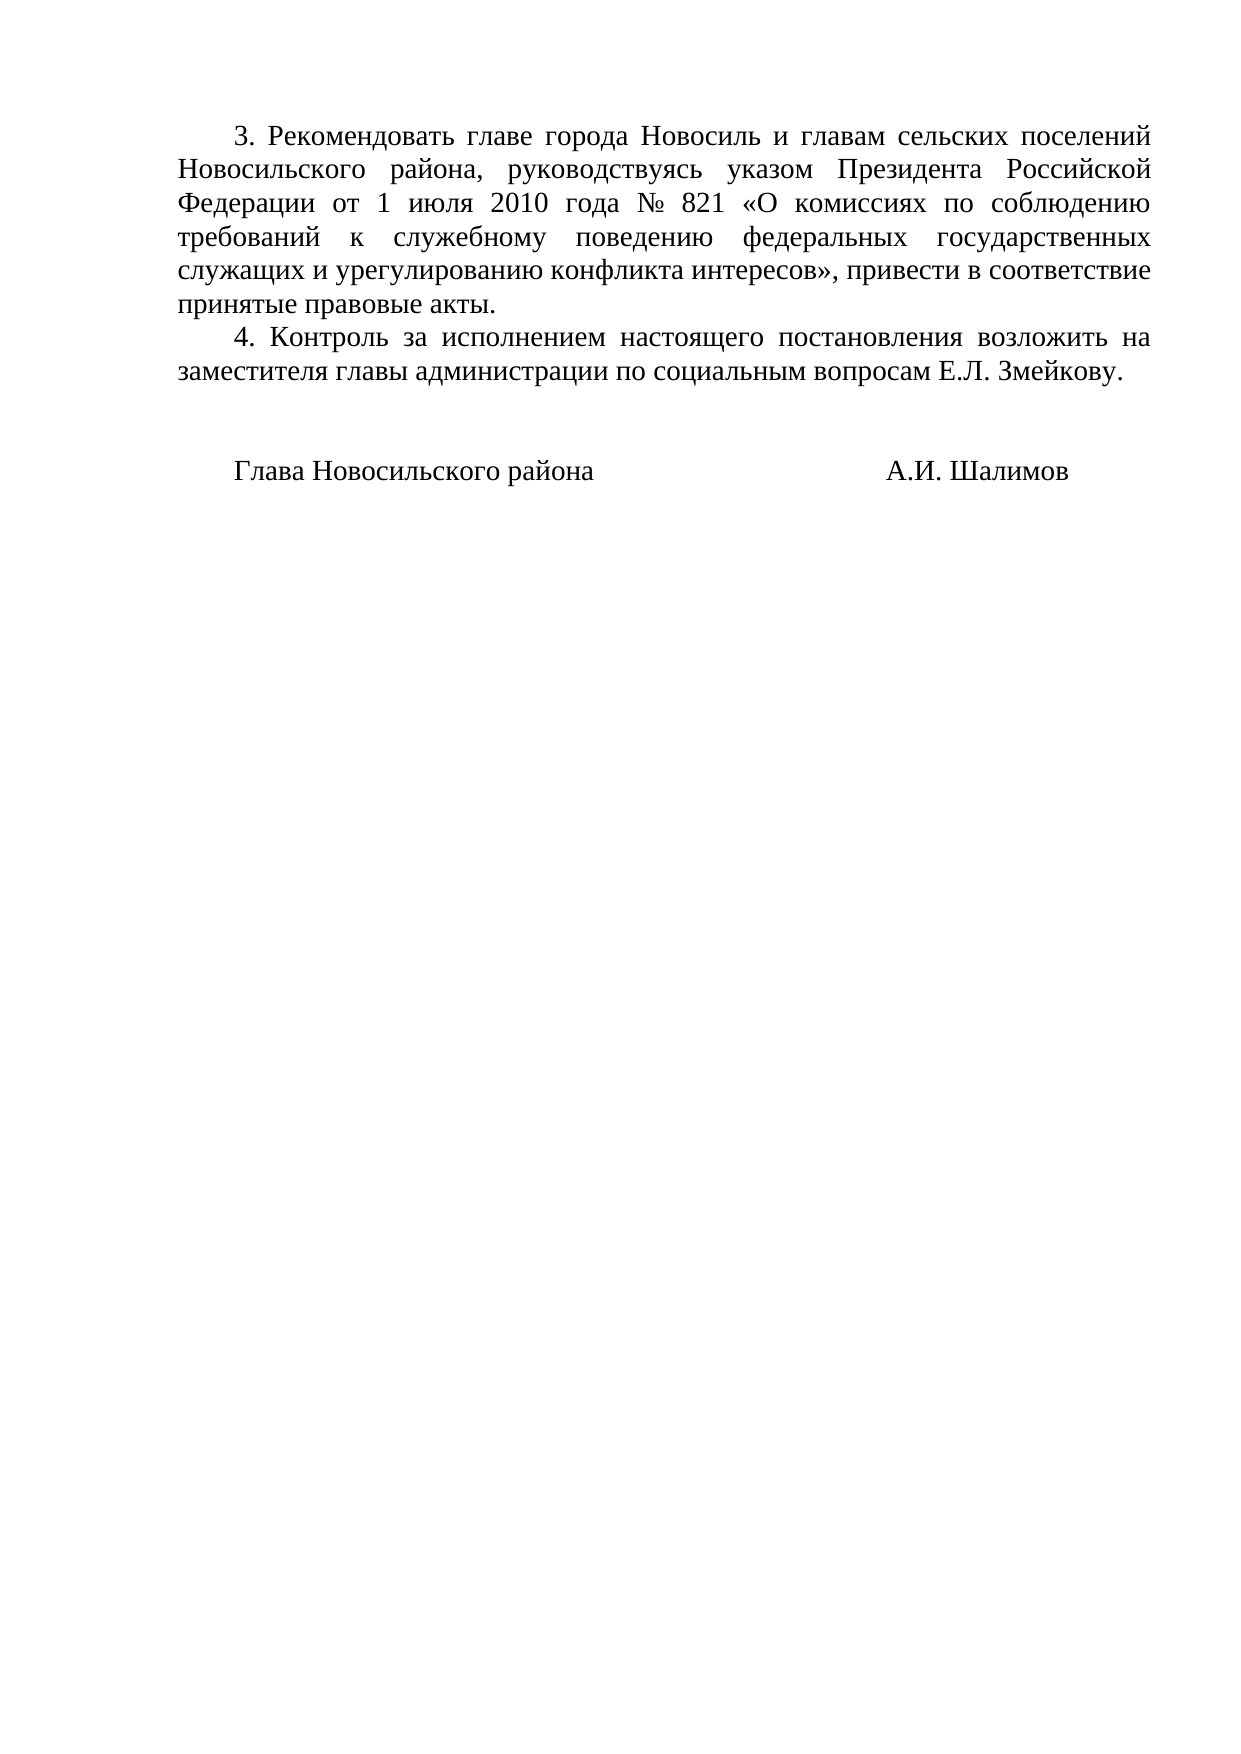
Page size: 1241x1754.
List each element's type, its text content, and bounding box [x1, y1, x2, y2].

text 4. Контроль за исполнением настоящего постановления возложить на заместителя главы администрации по социальным вопросам Е.Л. Змейкову. [177, 319, 1152, 386]
text Глава Новосильского района А.И. Шалимов [177, 453, 1152, 487]
text 3. Рекомендовать главе города Новосиль и главам сельских поселений Новосильского района, руководствуясь указом Президента Российской Федерации от 1 июля 2010 года № 821 «О комиссиях по соблюдению требований к служебному поведению федеральных государственных служащих и урегулированию конфликта интересов», привести в соответствие принятые правовые акты. [177, 118, 1152, 319]
